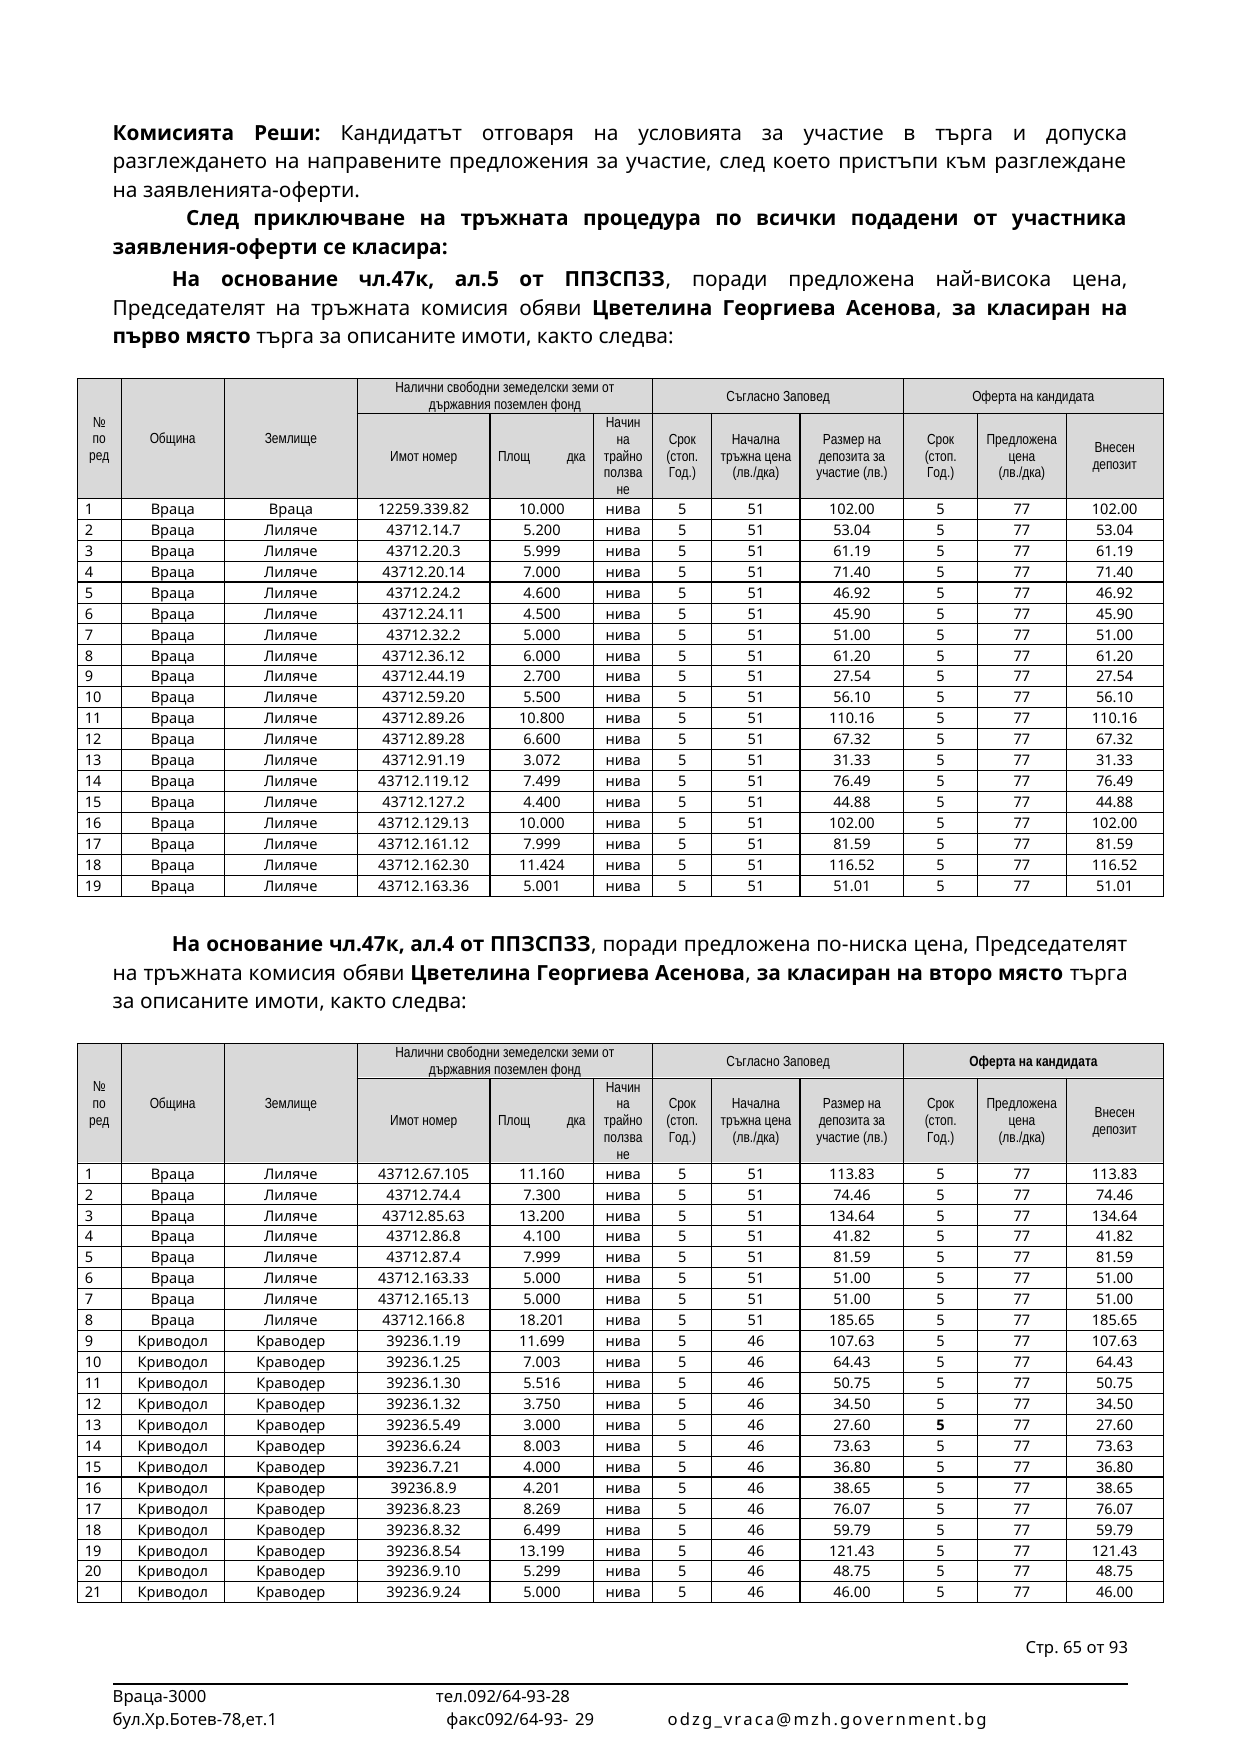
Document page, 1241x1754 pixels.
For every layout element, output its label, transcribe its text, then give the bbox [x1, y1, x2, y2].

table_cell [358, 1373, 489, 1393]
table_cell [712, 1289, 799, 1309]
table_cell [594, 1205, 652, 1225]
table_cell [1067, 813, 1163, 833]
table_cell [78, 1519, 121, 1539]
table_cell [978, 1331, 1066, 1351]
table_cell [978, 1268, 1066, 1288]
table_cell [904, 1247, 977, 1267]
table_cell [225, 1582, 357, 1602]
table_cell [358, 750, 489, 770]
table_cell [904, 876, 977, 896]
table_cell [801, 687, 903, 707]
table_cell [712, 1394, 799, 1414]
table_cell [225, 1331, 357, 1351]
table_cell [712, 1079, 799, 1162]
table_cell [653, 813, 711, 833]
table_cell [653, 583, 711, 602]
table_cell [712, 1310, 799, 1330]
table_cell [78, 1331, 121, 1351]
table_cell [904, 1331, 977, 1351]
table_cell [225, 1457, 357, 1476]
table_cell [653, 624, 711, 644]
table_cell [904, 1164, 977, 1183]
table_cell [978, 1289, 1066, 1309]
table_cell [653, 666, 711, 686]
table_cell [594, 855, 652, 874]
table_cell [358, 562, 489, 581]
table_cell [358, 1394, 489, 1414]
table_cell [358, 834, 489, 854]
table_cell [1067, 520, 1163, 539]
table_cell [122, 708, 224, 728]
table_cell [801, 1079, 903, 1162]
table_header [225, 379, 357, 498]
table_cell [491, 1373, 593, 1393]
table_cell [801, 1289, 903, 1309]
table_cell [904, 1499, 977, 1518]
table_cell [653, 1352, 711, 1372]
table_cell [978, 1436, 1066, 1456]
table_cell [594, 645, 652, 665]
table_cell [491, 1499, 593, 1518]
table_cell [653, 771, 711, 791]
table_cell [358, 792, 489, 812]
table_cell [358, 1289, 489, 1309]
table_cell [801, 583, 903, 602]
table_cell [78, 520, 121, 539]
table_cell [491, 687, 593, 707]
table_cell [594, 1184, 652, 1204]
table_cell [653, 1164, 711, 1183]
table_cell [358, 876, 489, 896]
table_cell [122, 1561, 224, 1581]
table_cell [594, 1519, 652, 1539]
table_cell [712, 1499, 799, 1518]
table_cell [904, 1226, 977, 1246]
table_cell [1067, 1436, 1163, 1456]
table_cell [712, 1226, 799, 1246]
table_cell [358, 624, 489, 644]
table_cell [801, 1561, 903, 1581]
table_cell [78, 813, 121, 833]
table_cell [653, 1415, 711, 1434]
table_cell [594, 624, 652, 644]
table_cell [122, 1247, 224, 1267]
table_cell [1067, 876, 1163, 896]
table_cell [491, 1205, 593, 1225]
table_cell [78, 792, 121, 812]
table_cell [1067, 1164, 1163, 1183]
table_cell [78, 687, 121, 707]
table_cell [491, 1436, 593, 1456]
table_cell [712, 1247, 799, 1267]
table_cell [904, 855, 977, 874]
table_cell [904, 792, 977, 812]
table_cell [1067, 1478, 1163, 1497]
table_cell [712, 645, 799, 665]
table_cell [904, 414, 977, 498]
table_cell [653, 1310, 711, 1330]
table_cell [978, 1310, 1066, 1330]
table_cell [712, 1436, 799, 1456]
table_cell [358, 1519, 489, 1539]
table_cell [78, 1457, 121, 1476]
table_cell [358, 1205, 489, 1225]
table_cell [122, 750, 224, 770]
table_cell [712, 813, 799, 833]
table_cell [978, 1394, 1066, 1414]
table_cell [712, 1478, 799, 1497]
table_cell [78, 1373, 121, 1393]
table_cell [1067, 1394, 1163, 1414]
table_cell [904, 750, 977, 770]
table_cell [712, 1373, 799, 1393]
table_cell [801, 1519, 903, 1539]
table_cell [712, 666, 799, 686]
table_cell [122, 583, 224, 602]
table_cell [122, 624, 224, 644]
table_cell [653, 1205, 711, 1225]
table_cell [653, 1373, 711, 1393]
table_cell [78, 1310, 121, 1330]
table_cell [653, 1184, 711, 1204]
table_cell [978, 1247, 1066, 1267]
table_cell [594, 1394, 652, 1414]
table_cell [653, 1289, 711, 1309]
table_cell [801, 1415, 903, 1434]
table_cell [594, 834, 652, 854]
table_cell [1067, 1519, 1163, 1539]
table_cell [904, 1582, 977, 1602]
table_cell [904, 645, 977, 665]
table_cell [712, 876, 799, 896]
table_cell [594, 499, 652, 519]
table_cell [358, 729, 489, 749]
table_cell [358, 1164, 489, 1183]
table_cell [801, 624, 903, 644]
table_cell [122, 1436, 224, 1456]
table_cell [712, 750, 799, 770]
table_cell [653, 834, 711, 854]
text Комисията Реши: Кандидатът отговаря на условията за участие в търга и допуска разглеждането на направените предложения за участие, след което пристъпи към разглеждане на заявленията-оферти. [112, 118, 1128, 203]
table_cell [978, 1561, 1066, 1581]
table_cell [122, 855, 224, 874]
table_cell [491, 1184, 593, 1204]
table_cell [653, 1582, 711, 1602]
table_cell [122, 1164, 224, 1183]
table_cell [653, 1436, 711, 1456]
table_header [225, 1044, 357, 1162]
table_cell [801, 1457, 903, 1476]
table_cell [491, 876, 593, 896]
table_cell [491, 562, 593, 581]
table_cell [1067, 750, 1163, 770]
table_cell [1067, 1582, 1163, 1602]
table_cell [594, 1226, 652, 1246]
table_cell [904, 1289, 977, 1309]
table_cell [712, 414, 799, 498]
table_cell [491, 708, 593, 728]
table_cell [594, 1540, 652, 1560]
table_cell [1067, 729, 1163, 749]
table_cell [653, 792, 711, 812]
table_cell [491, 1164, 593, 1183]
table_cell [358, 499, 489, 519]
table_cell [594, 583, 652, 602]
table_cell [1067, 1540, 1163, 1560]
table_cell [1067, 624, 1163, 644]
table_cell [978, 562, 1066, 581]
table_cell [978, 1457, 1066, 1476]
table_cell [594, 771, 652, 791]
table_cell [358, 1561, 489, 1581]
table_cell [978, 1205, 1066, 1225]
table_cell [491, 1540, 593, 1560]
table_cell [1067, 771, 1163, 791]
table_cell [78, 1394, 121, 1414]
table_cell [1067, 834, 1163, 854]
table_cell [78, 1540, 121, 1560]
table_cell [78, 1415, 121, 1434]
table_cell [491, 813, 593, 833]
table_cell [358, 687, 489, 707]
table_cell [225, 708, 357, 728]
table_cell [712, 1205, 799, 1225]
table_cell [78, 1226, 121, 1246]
text На основание чл.47к, ал.4 от ППЗСПЗЗ, поради предложена по-ниска цена, Председателят на тръжната комисия обяви Цветелина Георгиева Асенова, за класиран на второ място търга за описаните имоти, както следва: [112, 929, 1128, 1014]
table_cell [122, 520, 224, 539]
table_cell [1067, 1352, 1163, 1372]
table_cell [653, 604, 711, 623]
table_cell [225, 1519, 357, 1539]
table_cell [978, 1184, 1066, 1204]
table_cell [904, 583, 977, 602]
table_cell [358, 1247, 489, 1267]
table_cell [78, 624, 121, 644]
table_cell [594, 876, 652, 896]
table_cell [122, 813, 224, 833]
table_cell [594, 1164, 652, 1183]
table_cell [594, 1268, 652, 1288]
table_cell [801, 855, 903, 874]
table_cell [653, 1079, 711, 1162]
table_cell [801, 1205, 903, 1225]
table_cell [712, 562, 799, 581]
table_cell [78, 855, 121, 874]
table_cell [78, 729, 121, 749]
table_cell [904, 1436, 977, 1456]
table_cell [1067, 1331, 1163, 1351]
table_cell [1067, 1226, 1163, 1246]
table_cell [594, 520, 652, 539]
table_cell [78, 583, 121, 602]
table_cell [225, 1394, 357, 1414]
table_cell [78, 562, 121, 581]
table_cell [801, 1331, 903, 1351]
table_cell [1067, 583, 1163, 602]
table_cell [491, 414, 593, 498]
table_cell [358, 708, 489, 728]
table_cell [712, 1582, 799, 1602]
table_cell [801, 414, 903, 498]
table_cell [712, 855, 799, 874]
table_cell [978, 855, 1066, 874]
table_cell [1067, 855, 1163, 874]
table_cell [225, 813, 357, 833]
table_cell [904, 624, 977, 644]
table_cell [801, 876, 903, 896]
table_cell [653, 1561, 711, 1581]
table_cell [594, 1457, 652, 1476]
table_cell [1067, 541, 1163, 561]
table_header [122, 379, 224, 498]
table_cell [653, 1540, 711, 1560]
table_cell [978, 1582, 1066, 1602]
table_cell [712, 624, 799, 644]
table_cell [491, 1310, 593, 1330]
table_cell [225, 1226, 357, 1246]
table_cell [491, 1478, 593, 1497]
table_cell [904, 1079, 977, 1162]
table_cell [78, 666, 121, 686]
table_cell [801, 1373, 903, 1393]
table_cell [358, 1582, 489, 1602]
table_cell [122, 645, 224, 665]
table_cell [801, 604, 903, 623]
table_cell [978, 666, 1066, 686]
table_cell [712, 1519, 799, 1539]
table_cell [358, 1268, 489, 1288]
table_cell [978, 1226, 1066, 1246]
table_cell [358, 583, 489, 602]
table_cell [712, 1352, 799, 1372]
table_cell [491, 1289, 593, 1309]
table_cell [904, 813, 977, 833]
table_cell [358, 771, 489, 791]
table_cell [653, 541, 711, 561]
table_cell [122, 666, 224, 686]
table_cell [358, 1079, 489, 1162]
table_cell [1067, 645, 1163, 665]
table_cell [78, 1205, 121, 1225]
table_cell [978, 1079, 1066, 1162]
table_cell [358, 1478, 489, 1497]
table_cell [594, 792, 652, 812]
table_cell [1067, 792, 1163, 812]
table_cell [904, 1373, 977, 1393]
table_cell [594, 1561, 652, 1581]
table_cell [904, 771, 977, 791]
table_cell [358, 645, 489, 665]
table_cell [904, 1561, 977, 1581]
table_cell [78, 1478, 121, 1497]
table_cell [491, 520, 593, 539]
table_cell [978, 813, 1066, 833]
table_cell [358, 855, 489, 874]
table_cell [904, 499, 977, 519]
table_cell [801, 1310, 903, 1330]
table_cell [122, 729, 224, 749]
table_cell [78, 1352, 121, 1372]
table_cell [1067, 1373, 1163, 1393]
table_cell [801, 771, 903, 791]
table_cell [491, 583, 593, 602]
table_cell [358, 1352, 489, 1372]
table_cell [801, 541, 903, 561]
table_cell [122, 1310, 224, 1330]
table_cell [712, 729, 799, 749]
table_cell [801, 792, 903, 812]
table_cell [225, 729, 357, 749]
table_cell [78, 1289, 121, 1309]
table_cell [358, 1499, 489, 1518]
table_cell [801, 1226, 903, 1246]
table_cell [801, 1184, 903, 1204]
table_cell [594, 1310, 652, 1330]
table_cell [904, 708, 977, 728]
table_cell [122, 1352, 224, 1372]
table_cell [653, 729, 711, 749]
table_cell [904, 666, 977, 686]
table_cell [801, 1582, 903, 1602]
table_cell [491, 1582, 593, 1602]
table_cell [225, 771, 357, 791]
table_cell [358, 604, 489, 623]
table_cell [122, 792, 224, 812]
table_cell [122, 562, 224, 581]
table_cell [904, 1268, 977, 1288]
text След приключване на тръжната процедура по всички подадени от участника заявления-оферти се класира: [112, 203, 1128, 260]
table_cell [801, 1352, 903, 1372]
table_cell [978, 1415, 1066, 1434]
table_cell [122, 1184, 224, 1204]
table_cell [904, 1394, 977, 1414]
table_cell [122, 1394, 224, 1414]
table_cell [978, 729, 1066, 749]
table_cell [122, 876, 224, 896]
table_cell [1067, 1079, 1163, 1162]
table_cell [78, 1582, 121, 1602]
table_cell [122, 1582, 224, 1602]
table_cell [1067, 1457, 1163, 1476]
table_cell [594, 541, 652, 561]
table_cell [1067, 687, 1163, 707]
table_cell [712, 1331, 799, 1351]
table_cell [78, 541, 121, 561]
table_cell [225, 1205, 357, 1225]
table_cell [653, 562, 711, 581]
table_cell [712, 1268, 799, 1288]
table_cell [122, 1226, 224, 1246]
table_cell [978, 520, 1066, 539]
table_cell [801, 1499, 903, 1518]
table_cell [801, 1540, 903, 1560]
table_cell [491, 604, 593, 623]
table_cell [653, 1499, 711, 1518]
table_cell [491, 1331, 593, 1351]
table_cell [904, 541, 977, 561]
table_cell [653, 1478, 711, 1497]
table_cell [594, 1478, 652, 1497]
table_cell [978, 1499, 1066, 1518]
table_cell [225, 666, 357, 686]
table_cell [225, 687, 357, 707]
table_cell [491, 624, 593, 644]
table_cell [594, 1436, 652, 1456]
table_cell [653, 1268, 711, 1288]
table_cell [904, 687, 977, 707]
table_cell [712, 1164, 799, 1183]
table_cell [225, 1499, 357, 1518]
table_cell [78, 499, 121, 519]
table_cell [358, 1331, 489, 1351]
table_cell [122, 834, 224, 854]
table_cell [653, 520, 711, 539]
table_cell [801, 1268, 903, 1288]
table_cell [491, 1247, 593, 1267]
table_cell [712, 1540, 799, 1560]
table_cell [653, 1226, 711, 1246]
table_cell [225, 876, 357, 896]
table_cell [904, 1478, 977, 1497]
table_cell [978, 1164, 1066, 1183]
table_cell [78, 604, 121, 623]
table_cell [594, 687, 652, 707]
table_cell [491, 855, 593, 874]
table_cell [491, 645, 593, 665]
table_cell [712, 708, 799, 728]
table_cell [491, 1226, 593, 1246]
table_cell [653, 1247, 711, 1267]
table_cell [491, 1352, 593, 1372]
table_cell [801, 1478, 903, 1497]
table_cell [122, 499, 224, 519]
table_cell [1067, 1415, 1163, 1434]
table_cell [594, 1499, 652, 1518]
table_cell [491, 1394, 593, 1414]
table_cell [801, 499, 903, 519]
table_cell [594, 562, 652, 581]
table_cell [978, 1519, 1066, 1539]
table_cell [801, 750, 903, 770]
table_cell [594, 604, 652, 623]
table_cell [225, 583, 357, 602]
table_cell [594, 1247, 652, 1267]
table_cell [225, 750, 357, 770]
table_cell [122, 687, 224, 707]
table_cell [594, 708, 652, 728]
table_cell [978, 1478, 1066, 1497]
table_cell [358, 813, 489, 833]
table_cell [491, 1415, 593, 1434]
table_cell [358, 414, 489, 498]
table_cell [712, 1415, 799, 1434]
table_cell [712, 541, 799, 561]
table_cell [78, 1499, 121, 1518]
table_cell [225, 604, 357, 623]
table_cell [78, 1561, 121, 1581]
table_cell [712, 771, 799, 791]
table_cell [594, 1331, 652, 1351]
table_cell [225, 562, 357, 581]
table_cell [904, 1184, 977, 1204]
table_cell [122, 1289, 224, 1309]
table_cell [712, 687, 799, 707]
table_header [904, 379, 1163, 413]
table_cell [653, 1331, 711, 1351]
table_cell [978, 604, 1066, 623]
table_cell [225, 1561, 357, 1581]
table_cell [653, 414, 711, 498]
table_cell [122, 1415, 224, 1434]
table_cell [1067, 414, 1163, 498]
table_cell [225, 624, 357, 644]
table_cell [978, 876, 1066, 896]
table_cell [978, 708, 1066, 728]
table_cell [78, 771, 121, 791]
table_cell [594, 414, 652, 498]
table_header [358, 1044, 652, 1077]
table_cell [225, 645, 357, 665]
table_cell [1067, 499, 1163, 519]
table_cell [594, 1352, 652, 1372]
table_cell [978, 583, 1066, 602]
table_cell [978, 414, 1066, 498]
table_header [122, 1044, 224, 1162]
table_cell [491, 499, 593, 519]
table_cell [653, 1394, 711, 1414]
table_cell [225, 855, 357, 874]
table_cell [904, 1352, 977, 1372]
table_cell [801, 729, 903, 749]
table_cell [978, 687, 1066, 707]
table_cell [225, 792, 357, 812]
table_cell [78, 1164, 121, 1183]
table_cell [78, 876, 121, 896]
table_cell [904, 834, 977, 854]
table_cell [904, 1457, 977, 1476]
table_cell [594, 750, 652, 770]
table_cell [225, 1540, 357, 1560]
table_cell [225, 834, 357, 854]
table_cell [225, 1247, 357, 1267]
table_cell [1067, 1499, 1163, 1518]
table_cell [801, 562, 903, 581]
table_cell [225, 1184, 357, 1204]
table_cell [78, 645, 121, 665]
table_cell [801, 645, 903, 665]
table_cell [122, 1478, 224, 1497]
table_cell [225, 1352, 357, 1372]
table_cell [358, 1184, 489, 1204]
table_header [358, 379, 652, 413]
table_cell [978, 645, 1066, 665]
text На основание чл.47к, ал.5 от ППЗСПЗЗ, поради предложена най-висока цена, Председателят на тръжната комисия обяви Цветелина Георгиева Асенова, за класиран на първо място търга за описаните имоти, както следва: [112, 264, 1128, 350]
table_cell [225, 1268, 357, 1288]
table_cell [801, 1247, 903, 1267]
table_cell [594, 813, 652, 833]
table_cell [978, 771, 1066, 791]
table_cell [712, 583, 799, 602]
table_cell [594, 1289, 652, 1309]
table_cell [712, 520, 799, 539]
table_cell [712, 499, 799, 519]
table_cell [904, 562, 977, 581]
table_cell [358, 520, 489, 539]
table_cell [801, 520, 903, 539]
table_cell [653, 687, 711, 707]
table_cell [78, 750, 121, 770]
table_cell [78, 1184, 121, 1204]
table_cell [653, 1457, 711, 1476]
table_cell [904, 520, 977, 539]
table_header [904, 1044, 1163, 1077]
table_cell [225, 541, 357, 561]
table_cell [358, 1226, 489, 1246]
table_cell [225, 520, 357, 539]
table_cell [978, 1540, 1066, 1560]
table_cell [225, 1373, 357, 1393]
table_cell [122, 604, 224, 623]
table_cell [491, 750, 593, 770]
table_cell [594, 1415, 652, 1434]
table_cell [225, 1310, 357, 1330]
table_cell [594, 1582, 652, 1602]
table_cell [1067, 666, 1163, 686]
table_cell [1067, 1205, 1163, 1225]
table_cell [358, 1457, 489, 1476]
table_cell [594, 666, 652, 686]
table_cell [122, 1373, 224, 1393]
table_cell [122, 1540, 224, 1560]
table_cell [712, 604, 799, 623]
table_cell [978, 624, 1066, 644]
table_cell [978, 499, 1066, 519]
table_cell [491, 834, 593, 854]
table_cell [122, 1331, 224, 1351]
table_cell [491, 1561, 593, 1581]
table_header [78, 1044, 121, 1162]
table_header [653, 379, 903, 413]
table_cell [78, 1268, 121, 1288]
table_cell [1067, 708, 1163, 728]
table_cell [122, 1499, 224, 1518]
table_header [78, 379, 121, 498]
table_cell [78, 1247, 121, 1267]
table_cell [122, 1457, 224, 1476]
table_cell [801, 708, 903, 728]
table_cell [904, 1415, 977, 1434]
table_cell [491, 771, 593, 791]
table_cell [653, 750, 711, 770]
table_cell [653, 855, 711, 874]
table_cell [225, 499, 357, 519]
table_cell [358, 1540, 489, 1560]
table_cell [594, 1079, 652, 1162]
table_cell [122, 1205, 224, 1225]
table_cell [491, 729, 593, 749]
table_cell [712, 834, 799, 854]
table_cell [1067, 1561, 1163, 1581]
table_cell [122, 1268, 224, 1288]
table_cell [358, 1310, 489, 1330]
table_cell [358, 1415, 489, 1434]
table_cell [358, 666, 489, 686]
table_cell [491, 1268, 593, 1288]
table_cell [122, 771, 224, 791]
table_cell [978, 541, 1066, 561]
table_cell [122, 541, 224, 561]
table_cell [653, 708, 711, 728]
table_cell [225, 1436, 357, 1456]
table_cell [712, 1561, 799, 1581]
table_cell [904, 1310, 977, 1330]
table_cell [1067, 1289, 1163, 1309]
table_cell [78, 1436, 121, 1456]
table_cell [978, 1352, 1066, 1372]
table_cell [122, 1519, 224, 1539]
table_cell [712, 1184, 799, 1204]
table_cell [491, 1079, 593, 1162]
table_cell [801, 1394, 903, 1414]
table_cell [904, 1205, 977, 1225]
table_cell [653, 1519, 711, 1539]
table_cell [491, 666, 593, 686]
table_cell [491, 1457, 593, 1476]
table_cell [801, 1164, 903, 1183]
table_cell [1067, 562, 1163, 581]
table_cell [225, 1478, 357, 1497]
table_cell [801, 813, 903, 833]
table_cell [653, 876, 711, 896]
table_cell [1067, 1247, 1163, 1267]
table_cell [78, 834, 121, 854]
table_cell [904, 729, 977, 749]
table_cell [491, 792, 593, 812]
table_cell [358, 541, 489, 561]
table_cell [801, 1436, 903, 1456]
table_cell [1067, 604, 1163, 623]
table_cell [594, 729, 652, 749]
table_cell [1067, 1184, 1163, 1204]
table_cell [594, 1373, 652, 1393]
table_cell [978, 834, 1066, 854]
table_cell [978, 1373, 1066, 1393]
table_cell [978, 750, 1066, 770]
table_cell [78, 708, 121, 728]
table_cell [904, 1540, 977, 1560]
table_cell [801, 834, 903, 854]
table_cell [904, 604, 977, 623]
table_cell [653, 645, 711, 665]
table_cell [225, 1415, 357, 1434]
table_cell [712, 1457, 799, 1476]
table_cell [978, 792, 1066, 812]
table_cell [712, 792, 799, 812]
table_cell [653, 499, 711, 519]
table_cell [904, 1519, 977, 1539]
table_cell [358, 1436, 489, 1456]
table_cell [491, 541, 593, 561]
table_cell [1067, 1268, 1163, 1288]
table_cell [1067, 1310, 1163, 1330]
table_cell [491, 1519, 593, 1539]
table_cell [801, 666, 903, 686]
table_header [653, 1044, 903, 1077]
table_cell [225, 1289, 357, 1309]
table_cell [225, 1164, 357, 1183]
